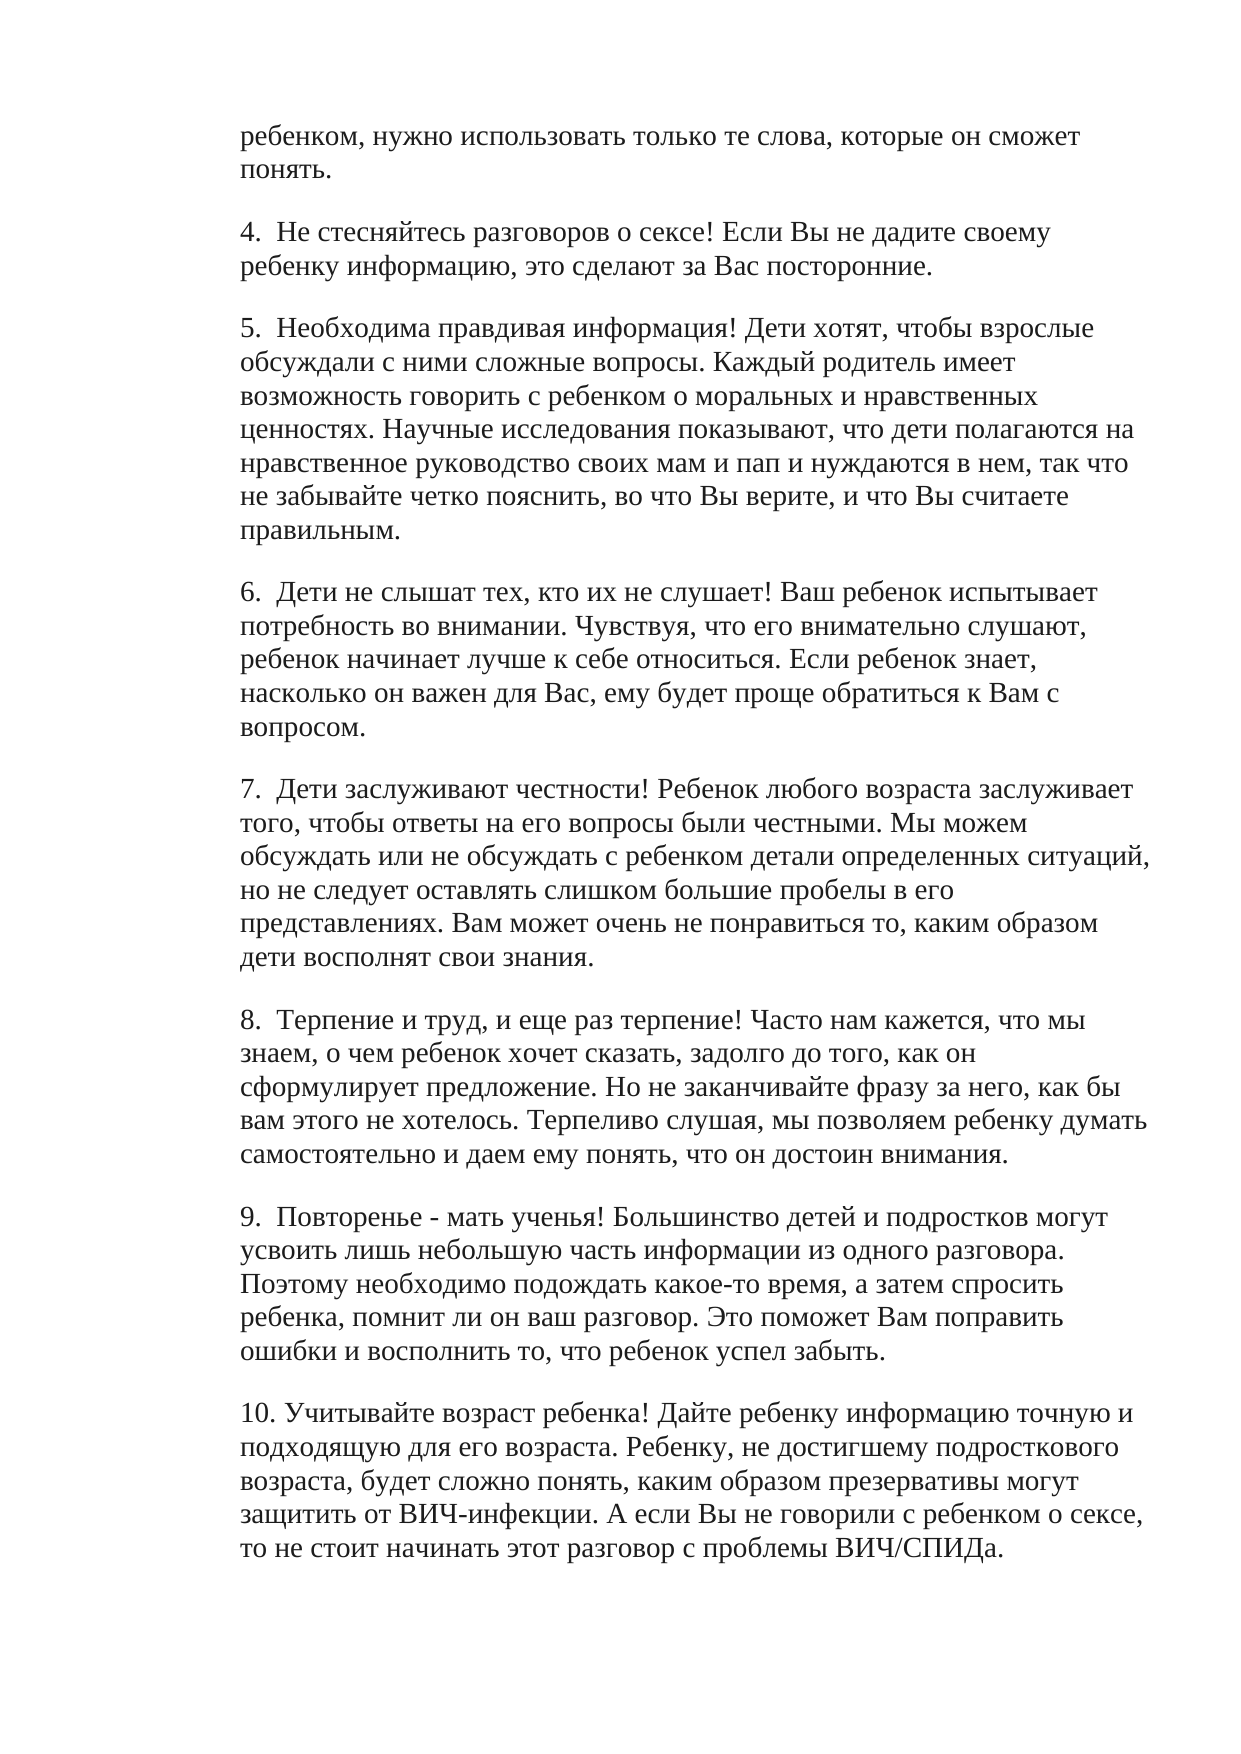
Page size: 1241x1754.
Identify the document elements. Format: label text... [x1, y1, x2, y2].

text 8. Терпение и труд, и еще раз терпение! Часто нам кажется, что мы знаем, о чем ребенок хочет сказать, задолго до того, как он сформулирует предложение. Но не заканчивайте фразу за него, как бы вам этого не хотелось. Терпеливо слушая, мы позволяем ребенку думать самостоятельно и даем ему понять, что он достоин внимания. [240, 1002, 1152, 1169]
text 4. Не стесняйтесь разговоров о сексе! Если Вы не дадите своему ребенку информацию, это сделают за Вас посторонние. [240, 214, 1152, 281]
text 6. Дети не слышат тех, кто их не слушает! Ваш ребенок испытывает потребность во внимании. Чувствуя, что его внимательно слушают, ребенок начинает лучше к себе относиться. Если ребенок знает, насколько он важен для Вас, ему будет проще обратиться к Вам с вопросом. [240, 574, 1152, 742]
text 7. Дети заслуживают честности! Ребенок любого возраста заслуживает того, чтобы ответы на его вопросы были честными. Мы можем обсуждать или не обсуждать с ребенком детали определенных ситуаций, но не следует оставлять слишком большие пробелы в его представлениях. Вам может очень не понравиться то, каким образом дети восполнят свои знания. [240, 771, 1152, 973]
text 9. Повторенье - мать ученья! Большинство детей и подростков могут усвоить лишь небольшую часть информации из одного разговора. Поэтому необходимо подождать какое-то время, а затем спросить ребенка, помнит ли он ваш разговор. Это поможет Вам поправить ошибки и восполнить то, что ребенок успел забыть. [240, 1199, 1152, 1366]
text 5. Необходима правдивая информация! Дети хотят, чтобы взрослые обсуждали с ними сложные вопросы. Каждый родитель имеет возможность говорить с ребенком о моральных и нравственных ценностях. Научные исследования показывают, что дети полагаются на нравственное руководство своих мам и пап и нуждаются в нем, так что не забывайте четко пояснить, во что Вы верите, и что Вы считаете правильным. [240, 311, 1152, 545]
text 10. Учитывайте возраст ребенка! Дайте ребенку информацию точную и подходящую для его возраста. Ребенку, не достигшему подросткового возраста, будет сложно понять, каким образом презервативы могут защитить от ВИЧ-инфекции. А если Вы не говорили с ребенком о сексе, то не стоит начинать этот разговор с проблемы ВИЧ/СПИДа. [240, 1396, 1152, 1563]
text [240, 118, 1152, 185]
